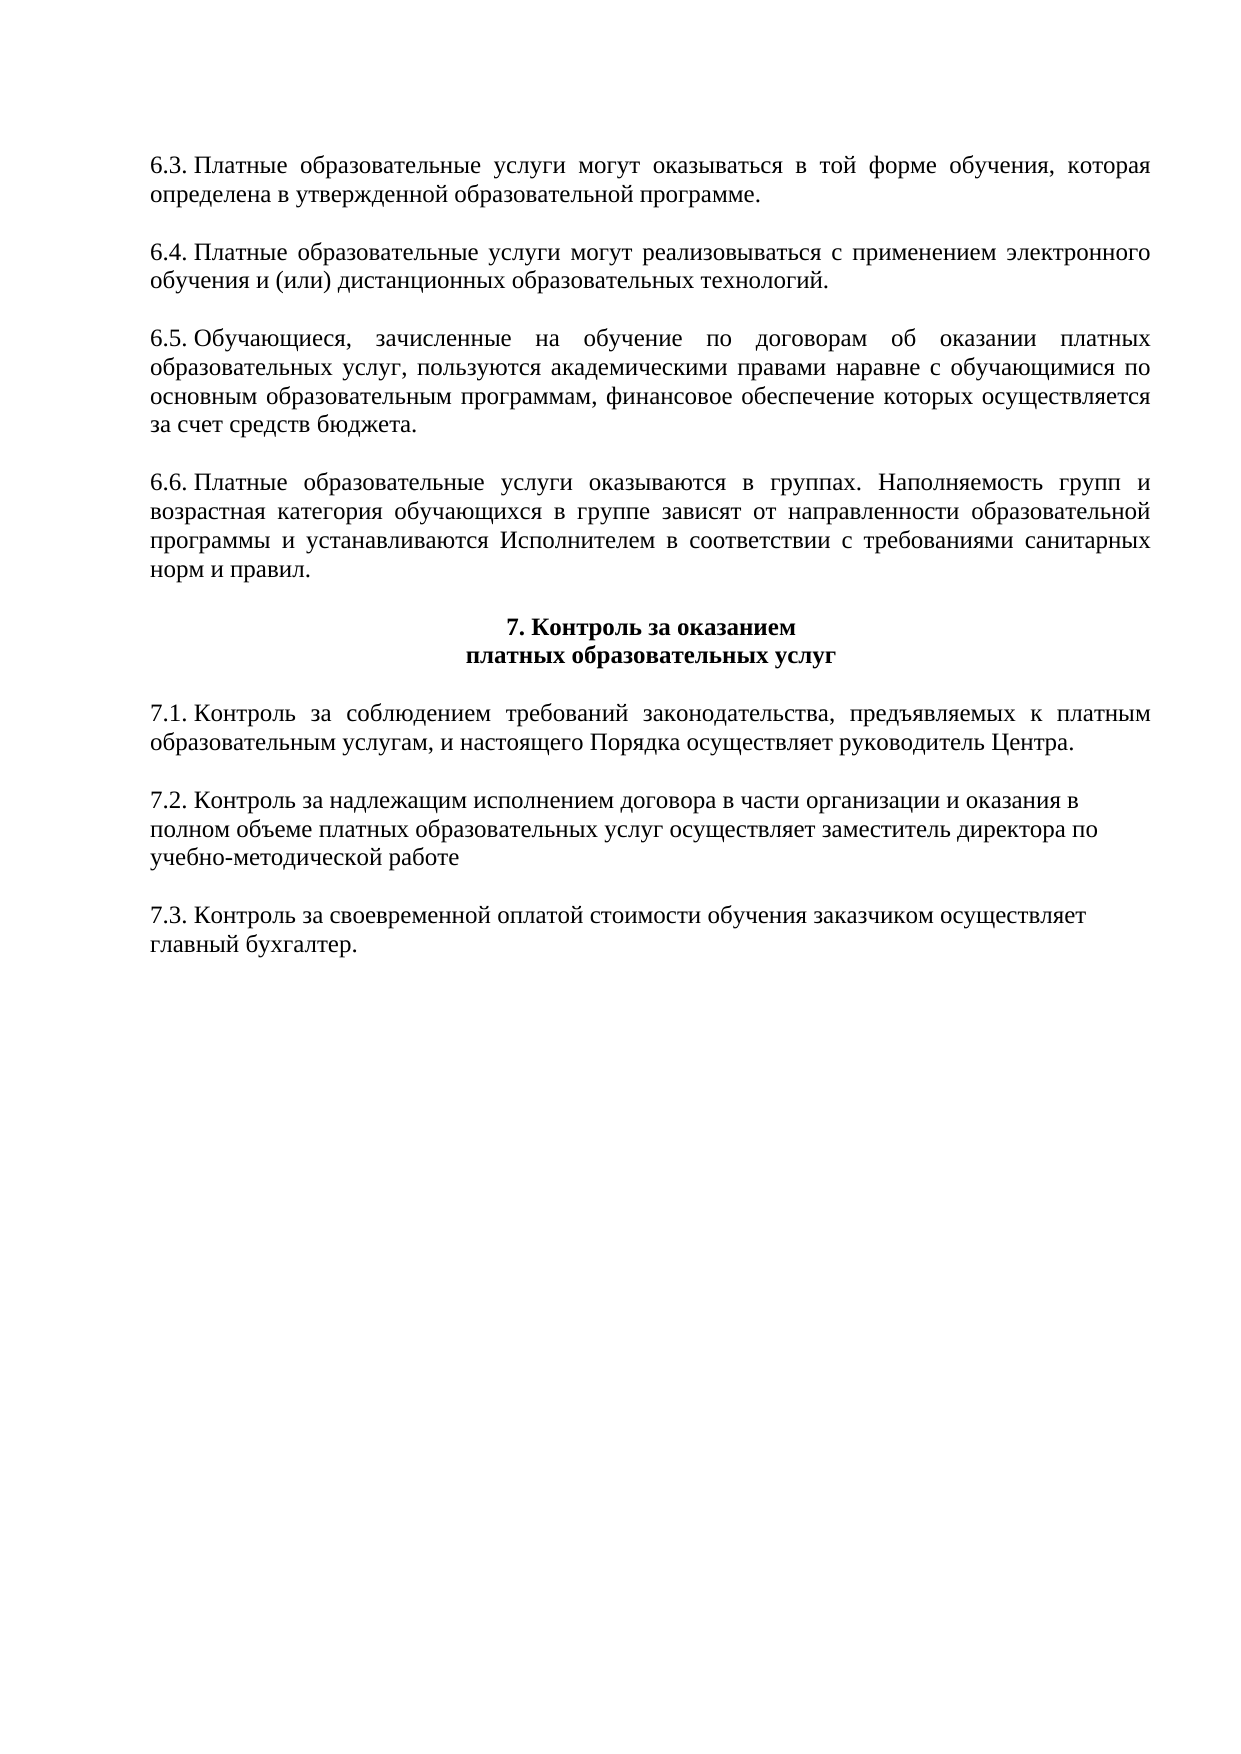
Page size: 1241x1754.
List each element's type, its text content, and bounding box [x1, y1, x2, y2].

text 6.4. Платные образовательные услуги могут реализовываться с применением электронного обучения и (или) дистанционных образовательных технологий. [150, 237, 1152, 294]
text 7.1. Контроль за соблюдением требований законодательства, предъявляемых к платным образовательным услугам, и настоящего Порядка осуществляет руководитель Центра. [150, 698, 1152, 756]
text 6.6. Платные образовательные услуги оказываются в группах. Наполняемость групп и возрастная категория обучающихся в группе зависят от направленности образовательной программы и устанавливаются Исполнителем в соответствии с требованиями санитарных норм и правил. [150, 467, 1152, 582]
text 6.3. Платные образовательные услуги могут оказываться в той форме обучения, которая определена в утвержденной образовательной программе. [150, 150, 1152, 207]
text 7.2. Контроль за надлежащим исполнением договора в части организации и оказания в полном объеме платных образовательных услуг осуществляет заместитель директора по учебно-методической работе [150, 785, 1152, 871]
text 7. Контроль за оказанием платных образовательных услуг [150, 612, 1152, 669]
text 7.3. Контроль за своевременной оплатой стоимости обучения заказчиком осуществляет главный бухгалтер. [150, 900, 1152, 958]
text 6.5. Обучающиеся, зачисленные на обучение по договорам об оказании платных образовательных услуг, пользуются академическими правами наравне с обучающимися по основным образовательным программам, финансовое обеспечение которых осуществляется за счет средств бюджета. [150, 323, 1152, 438]
